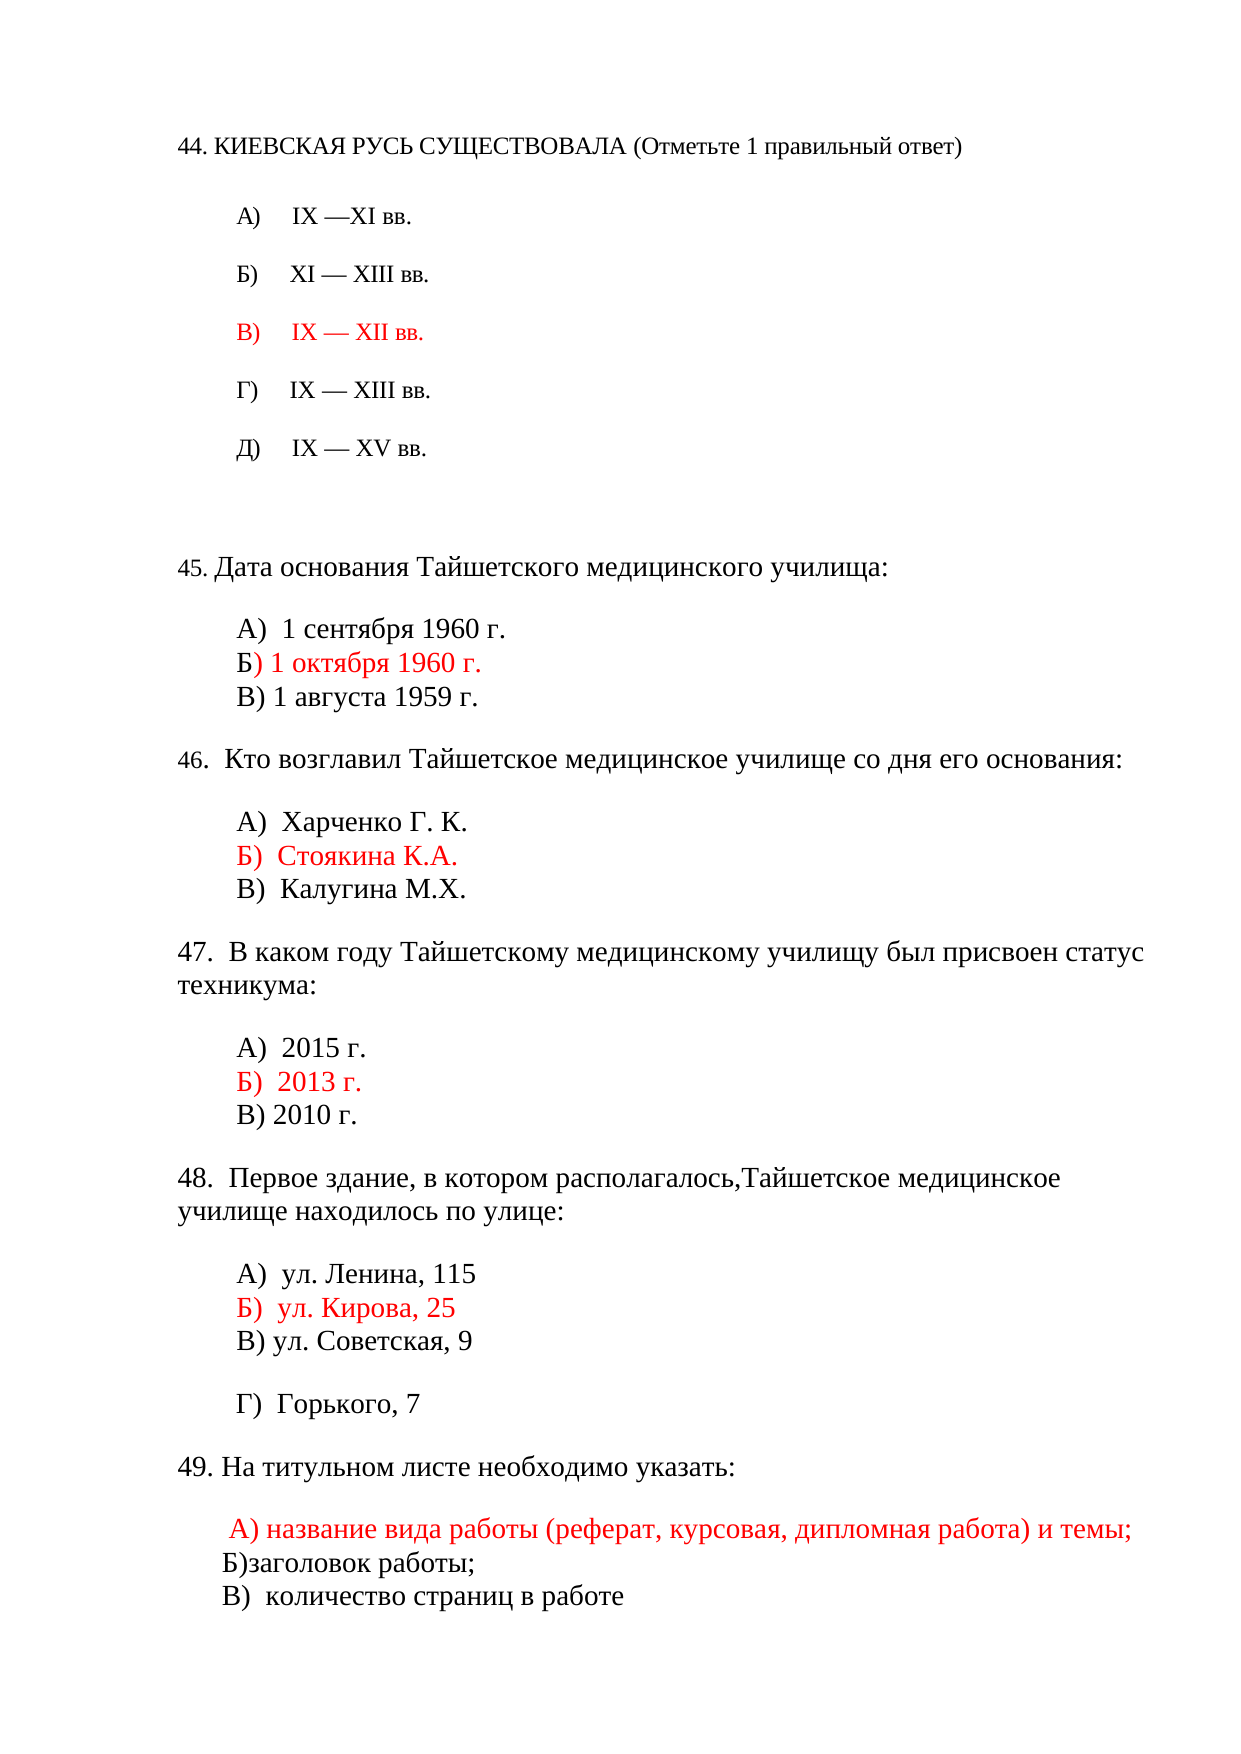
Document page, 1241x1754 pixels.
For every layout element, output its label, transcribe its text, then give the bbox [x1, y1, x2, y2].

text Б)заголовок работы; [177, 1545, 1152, 1578]
text В) IX — XII вв. [210, 317, 1152, 346]
text 46. Кто возглавил Тайшетское медицинское училище со дня его основания: [177, 741, 1152, 775]
text 49. На титульном листе необходимо указать: [177, 1449, 1152, 1482]
text А) 1 сентября 1960 г. Б) 1 октября 1960 г. В) 1 августа 1959 г. [177, 612, 1152, 712]
text Д) IX — XV вв. [210, 433, 1152, 462]
text В) количество страниц в работе [177, 1578, 1152, 1612]
text 44. КИЕВСКАЯ РУСЬ СУЩЕСТВОВАЛА (Отметьте 1 правильный ответ) [177, 118, 1152, 159]
text 47. В каком году Тайшетскому медицинскому училищу был присвоен статус техникума: [177, 934, 1152, 1001]
text А) Харченко Г. К. Б) Стоякина К.А. В) Калугина М.Х. [177, 804, 1152, 905]
text 48. Первое здание, в котором располагалось,Тайшетское медицинское училище находилось по улице: [177, 1160, 1152, 1227]
text А) название вида работы (реферат, курсовая, дипломная работа) и темы; [177, 1511, 1152, 1545]
text Г) Горького, 7 [177, 1386, 1152, 1419]
text А) 2015 г. Б) 2013 г. В) 2010 г. [177, 1030, 1152, 1131]
text А) IX —XI вв. [210, 189, 1152, 230]
text 45. Дата основания Тайшетского медицинского училища: [177, 549, 1152, 582]
text Г) IX — XIII вв. [210, 375, 1152, 404]
text А) ул. Ленина, 115 Б) ул. Кирова, 25 В) ул. Советская, 9 [177, 1256, 1152, 1357]
text Б) XI — XIII вв. [210, 259, 1152, 288]
